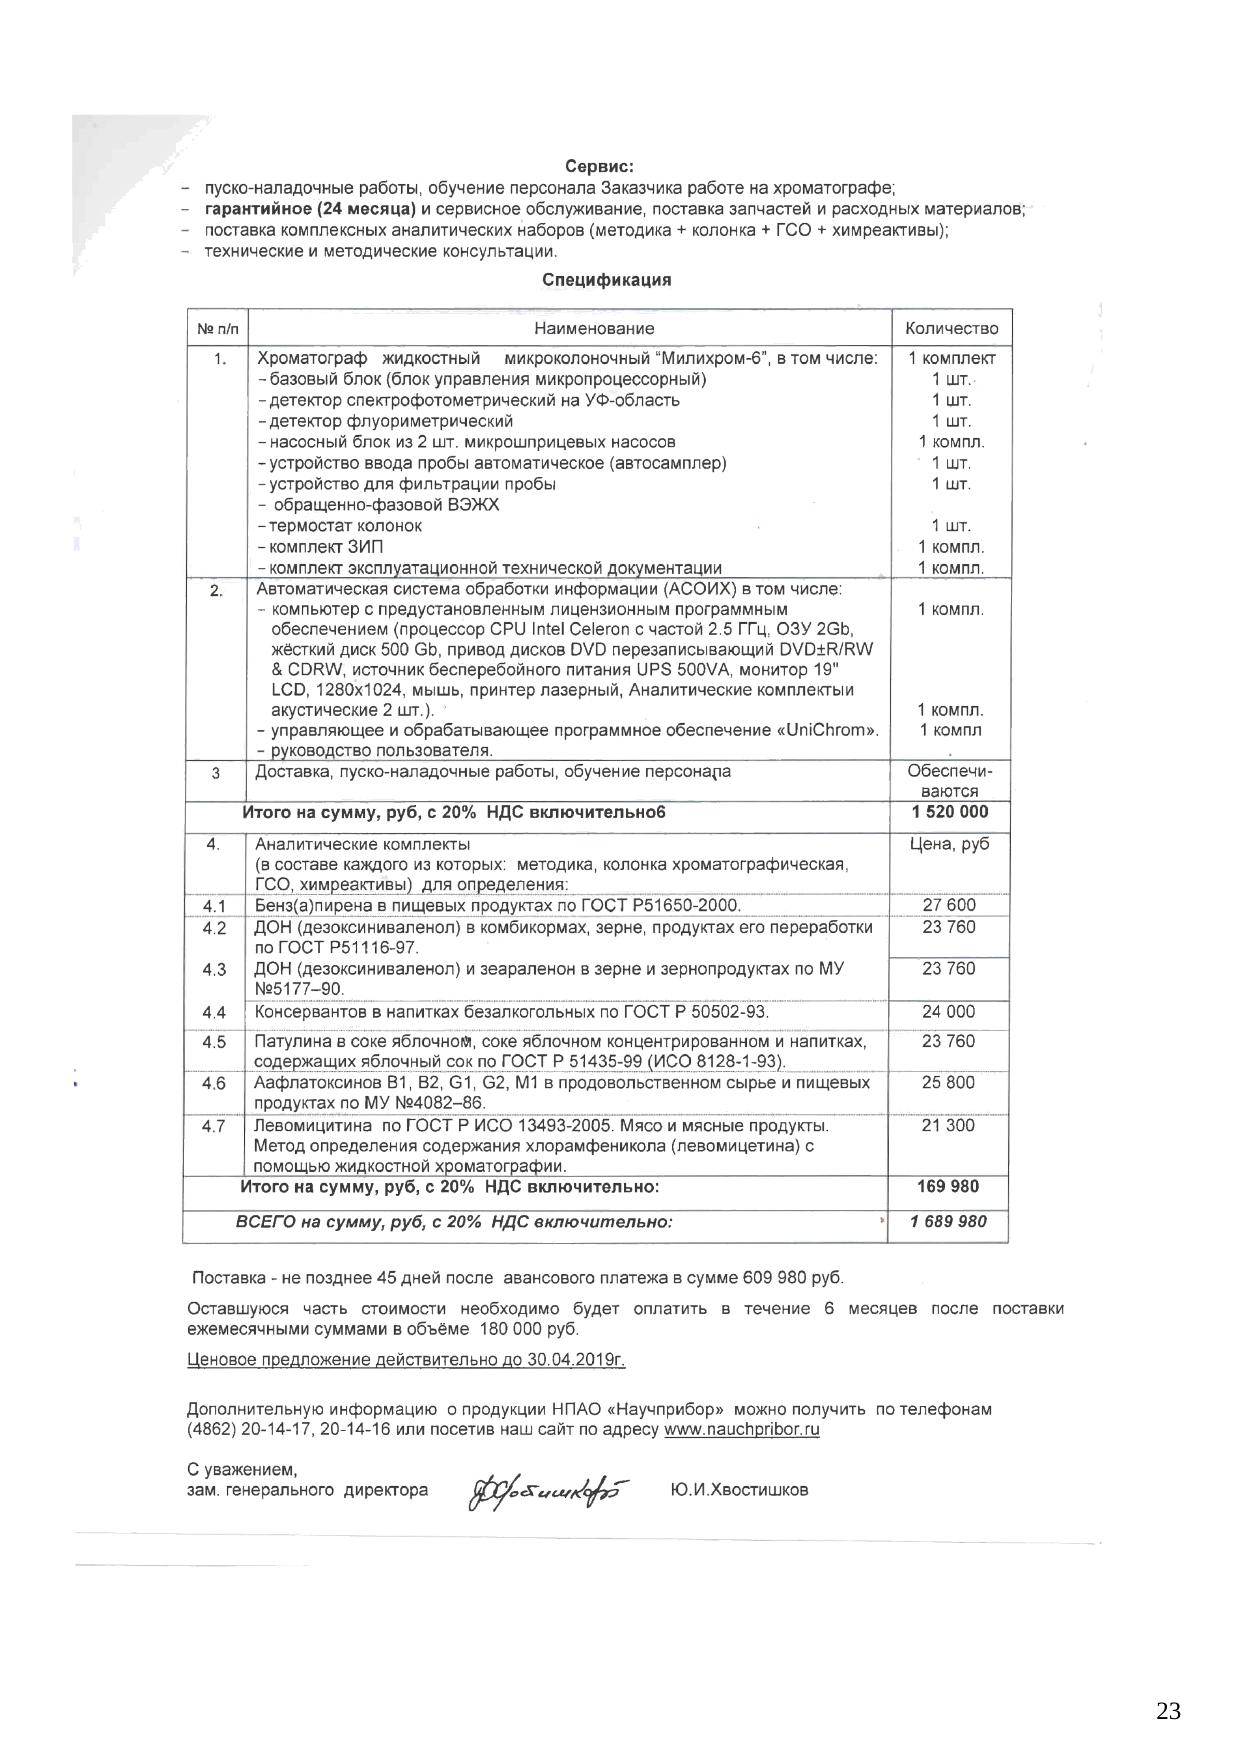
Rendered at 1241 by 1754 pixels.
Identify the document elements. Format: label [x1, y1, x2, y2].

picture [71, 104, 1113, 1574]
